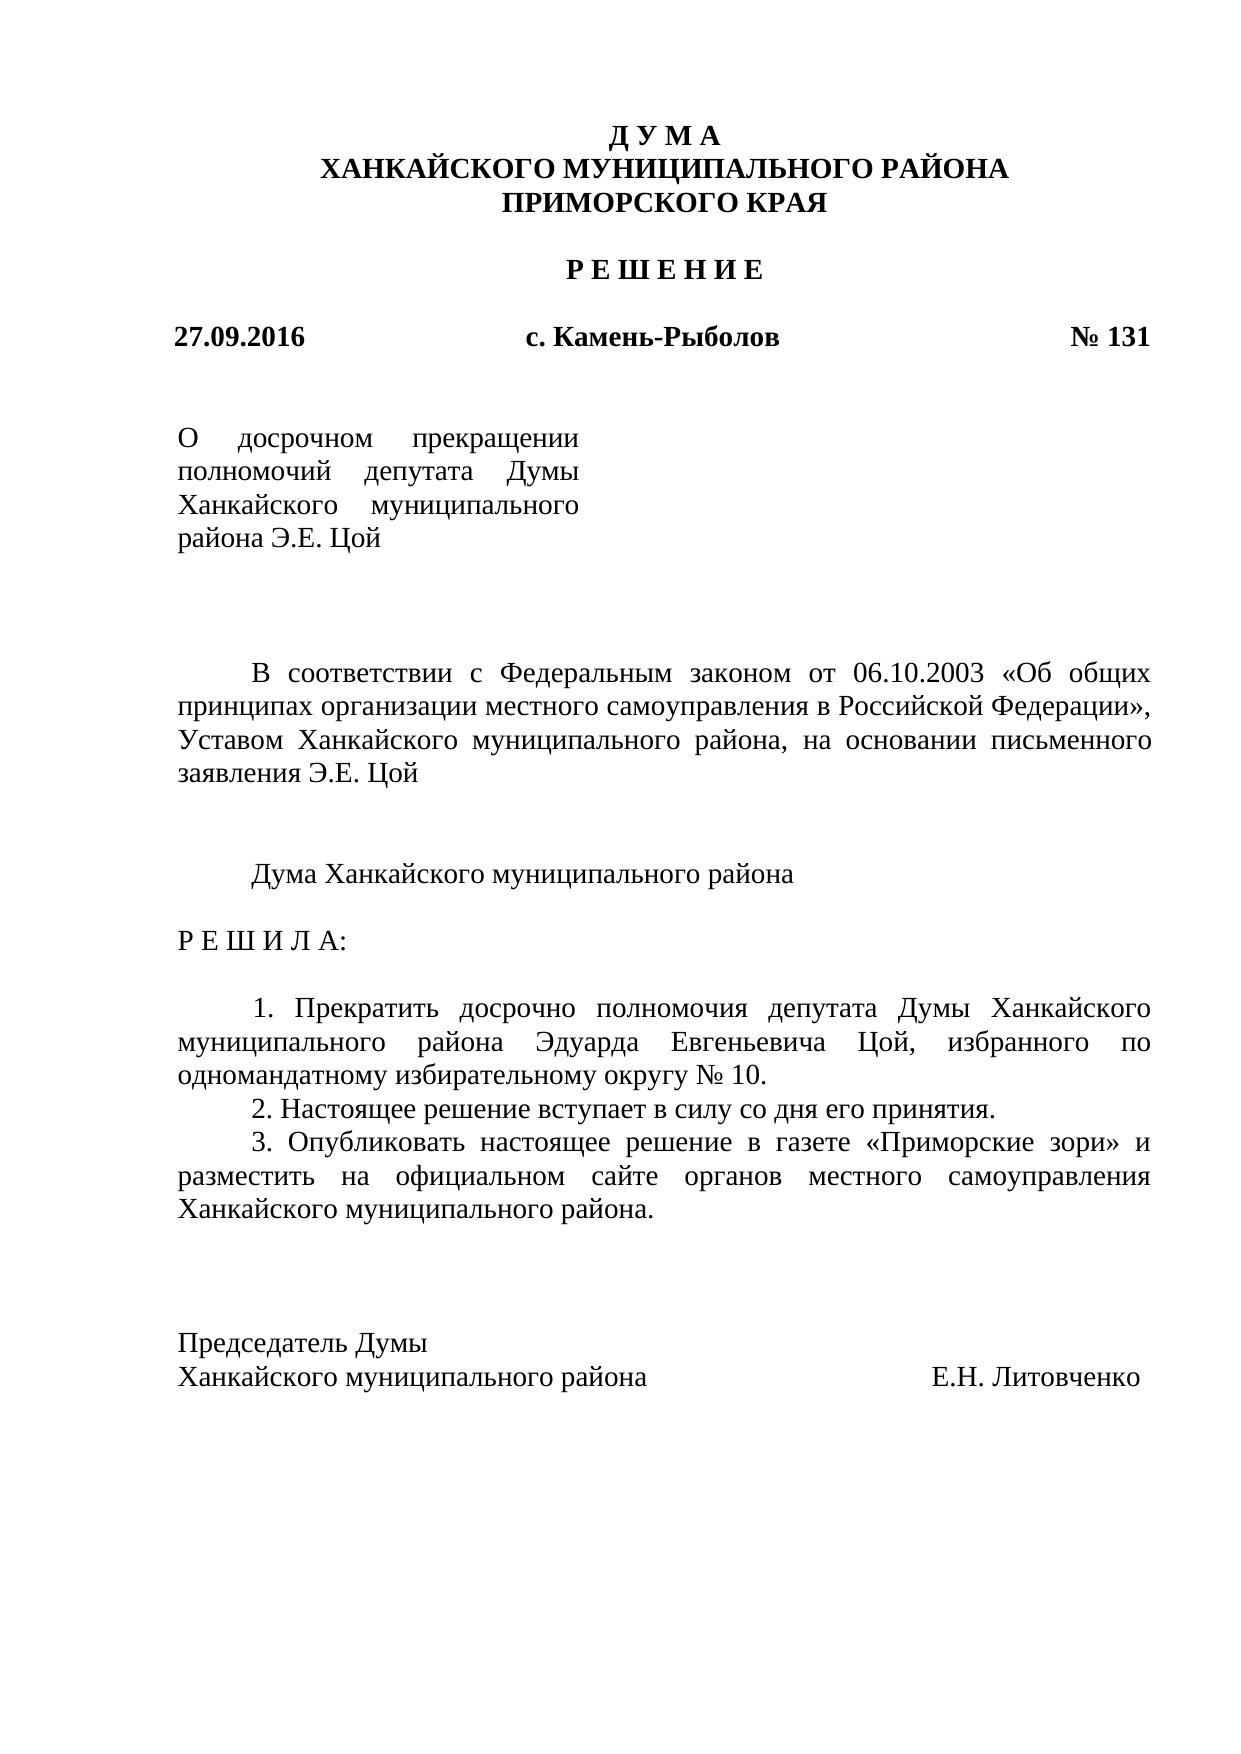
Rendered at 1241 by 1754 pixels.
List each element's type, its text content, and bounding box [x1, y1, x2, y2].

table_header с. Камень-Рыболов [458, 319, 804, 353]
table_header 27.09.2016 [163, 319, 458, 353]
text Дума Ханкайского муниципального района [177, 856, 1141, 889]
text Председатель Думы [177, 1326, 1152, 1359]
title Д У М А [177, 118, 1152, 152]
text 1. Прекратить досрочно полномочия депутата Думы Ханкайского муниципального района Эдуарда Евгеньевича Цой, избранного по одномандатному избирательному округу № 10. [177, 990, 1152, 1091]
text 2. Настоящее решение вступает в силу со дня его принятия. [177, 1091, 1152, 1124]
table_header О досрочном прекращении полномочий депутата Думы Ханкайского муниципального района Э.Е. Цой [166, 420, 591, 655]
table_header № 131 [804, 319, 1167, 353]
text 3. Опубликовать настоящее решение в газете «Приморские зори» и разместить на официальном сайте органов местного самоуправления Ханкайского муниципального района. [177, 1124, 1152, 1225]
text Ханкайского муниципального района Е.Н. Литовченко [177, 1359, 1152, 1393]
text Р Е Ш И Л А: [177, 923, 1141, 957]
text ПРИМОРСКОГО КРАЯ [177, 185, 1152, 219]
text ХАНКАЙСКОГО МУНИЦИПАЛЬНОГО РАЙОНА [177, 152, 1152, 185]
text Р Е Ш Е Н И Е [177, 252, 1152, 286]
text В соответствии с Федеральным законом от 06.10.2003 «Об общих принципах организации местного самоуправления в Российской Федерации», Уставом Ханкайского муниципального района, на основании письменного заявления Э.Е. Цой [177, 655, 1152, 789]
